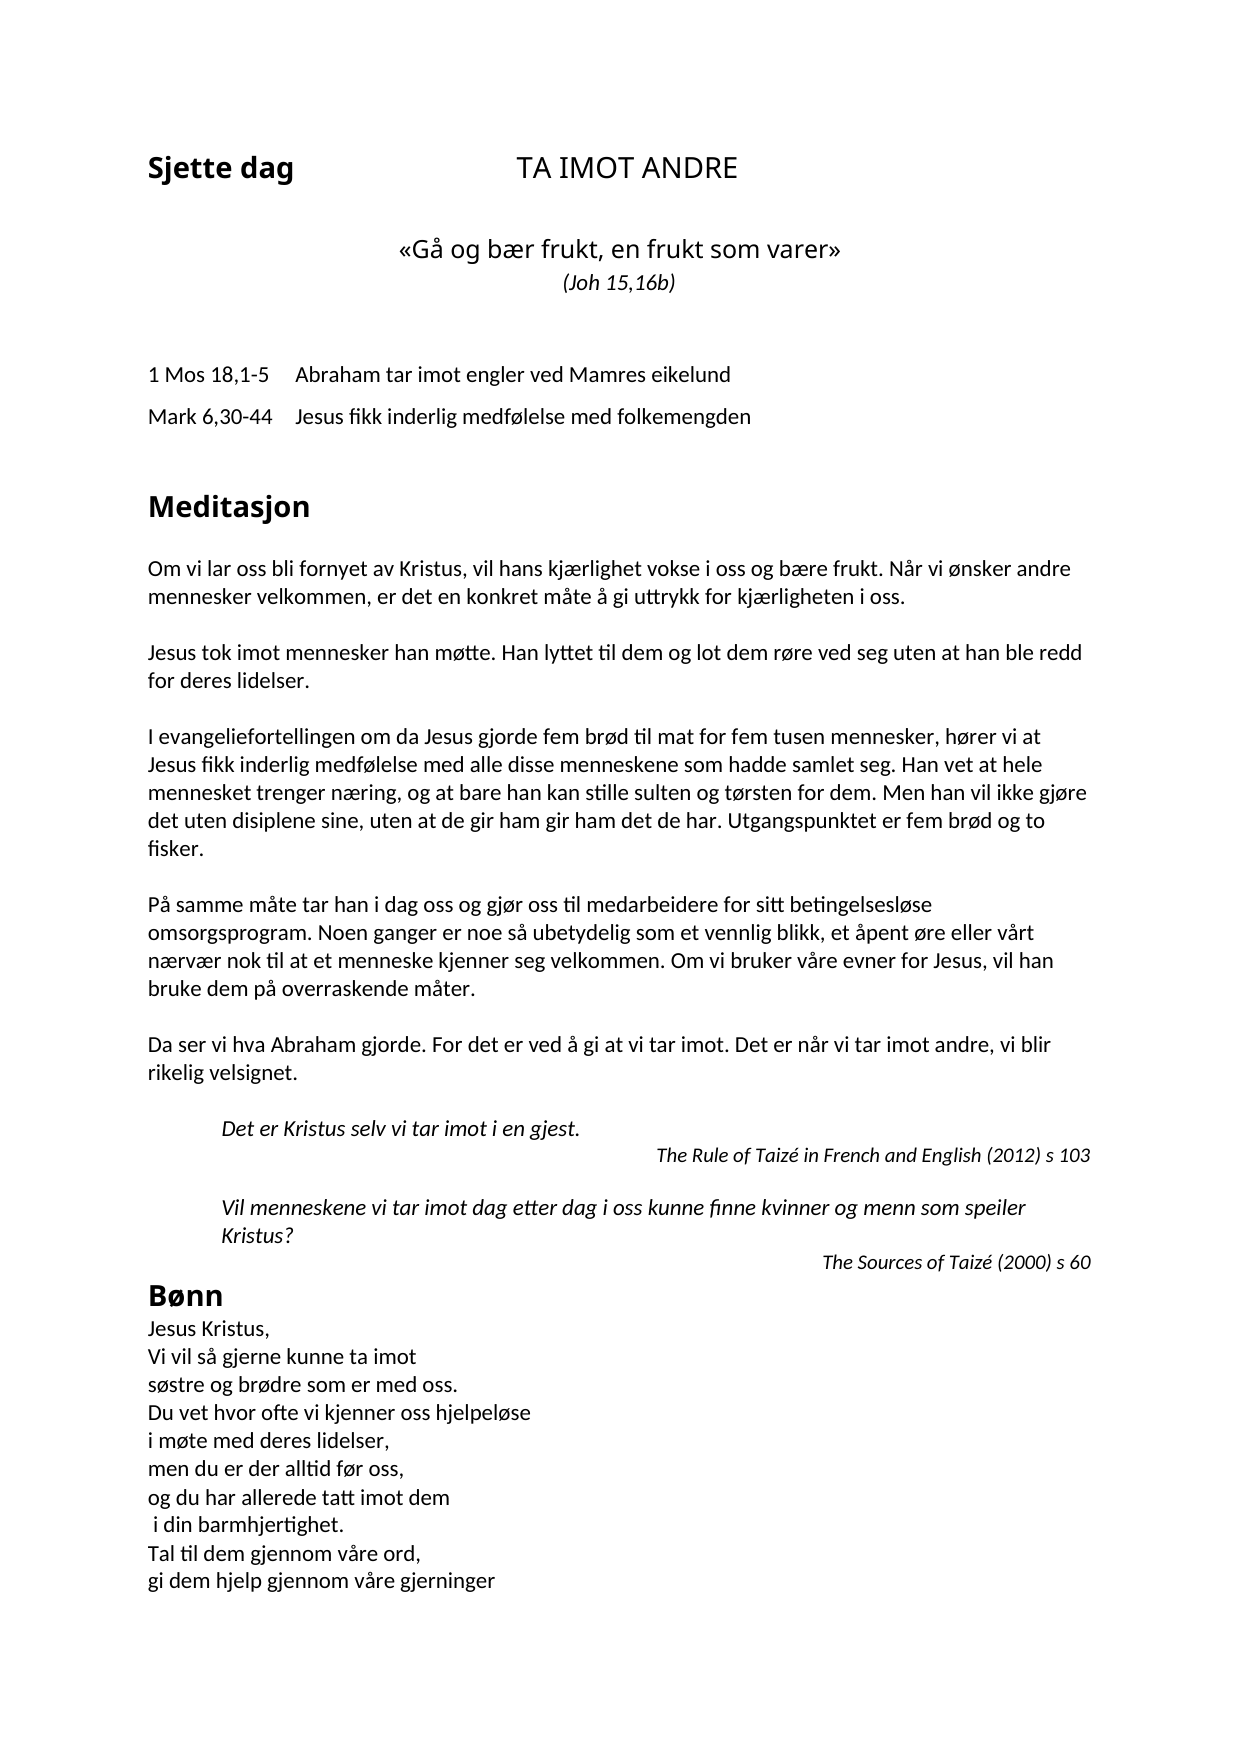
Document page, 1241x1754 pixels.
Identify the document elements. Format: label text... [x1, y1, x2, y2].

text Tal til dem gjennom våre ord, [148, 1539, 1093, 1567]
text Det er Kristus selv vi tar imot i en gjest. [148, 1114, 1093, 1142]
text Meditasjon [148, 486, 1093, 526]
text Jesus Kristus, [148, 1314, 1093, 1342]
text (Joh 15,16b) [148, 268, 1093, 296]
text gi dem hjelp gjennom våre gjerninger [148, 1567, 1093, 1595]
text i din barmhjertighet. [148, 1511, 1093, 1539]
text Vil menneskene vi tar imot dag etter dag i oss kunne finne kvinner og menn som speiler Kristus? [221, 1193, 1093, 1249]
text 1 Mos 18,1-5 Abraham tar imot engler ved Mamres eikelund [148, 360, 1093, 388]
text Om vi lar oss bli fornyet av Kristus, vil hans kjærlighet vokse i oss og bære frukt. Når vi ønsker andre mennesker velkommen, er det en konkret måte å gi uttrykk for kjærligheten i oss. [148, 554, 1093, 610]
text The Rule of Taizé in French and English (2012) s 103 [148, 1142, 1093, 1168]
text men du er der alltid før oss, [148, 1454, 1093, 1483]
text Mark 6,30-44 Jesus fikk inderlig medfølelse med folkemengden [148, 402, 1093, 430]
text «Gå og bær frukt, en frukt som varer» [148, 232, 1093, 266]
text Da ser vi hva Abraham gjorde. For det er ved å gi at vi tar imot. Det er når vi tar imot andre, vi blir rikelig velsignet. [148, 1030, 1093, 1086]
text Jesus tok imot mennesker han møtte. Han lyttet til dem og lot dem røre ved seg uten at han ble redd for deres lidelser. [148, 638, 1093, 694]
text I evangeliefortellingen om da Jesus gjorde fem brød til mat for fem tusen mennesker, hører vi at Jesus fikk inderlig medfølelse med alle disse menneskene som hadde samlet seg. Han vet at hele mennesket trenger næring, og at bare han kan stille sulten og tørsten for dem. Men han vil ikke gjøre det uten disiplene sine, uten at de gir ham gir ham det de har. Utgangspunktet er fem brød og to fisker. [148, 722, 1093, 862]
text Sjette dag TA IMOT ANDRE [148, 148, 1093, 187]
text På samme måte tar han i dag oss og gjør oss til medarbeidere for sitt betingelsesløse omsorgsprogram. Noen ganger er noe så ubetydelig som et vennlig blikk, et åpent øre eller vårt nærvær nok til at et menneske kjenner seg velkommen. Om vi bruker våre evner for Jesus, vil han bruke dem på overraskende måter. [148, 890, 1093, 1002]
text og du har allerede tatt imot dem [148, 1483, 1093, 1511]
text Du vet hvor ofte vi kjenner oss hjelpeløse [148, 1398, 1093, 1427]
text Vi vil så gjerne kunne ta imot [148, 1342, 1093, 1371]
text søstre og brødre som er med oss. [148, 1371, 1093, 1398]
text The Sources of Taizé (2000) s 60 [221, 1249, 1093, 1275]
text Bønn [148, 1275, 1093, 1314]
text i møte med deres lidelser, [148, 1427, 1093, 1454]
